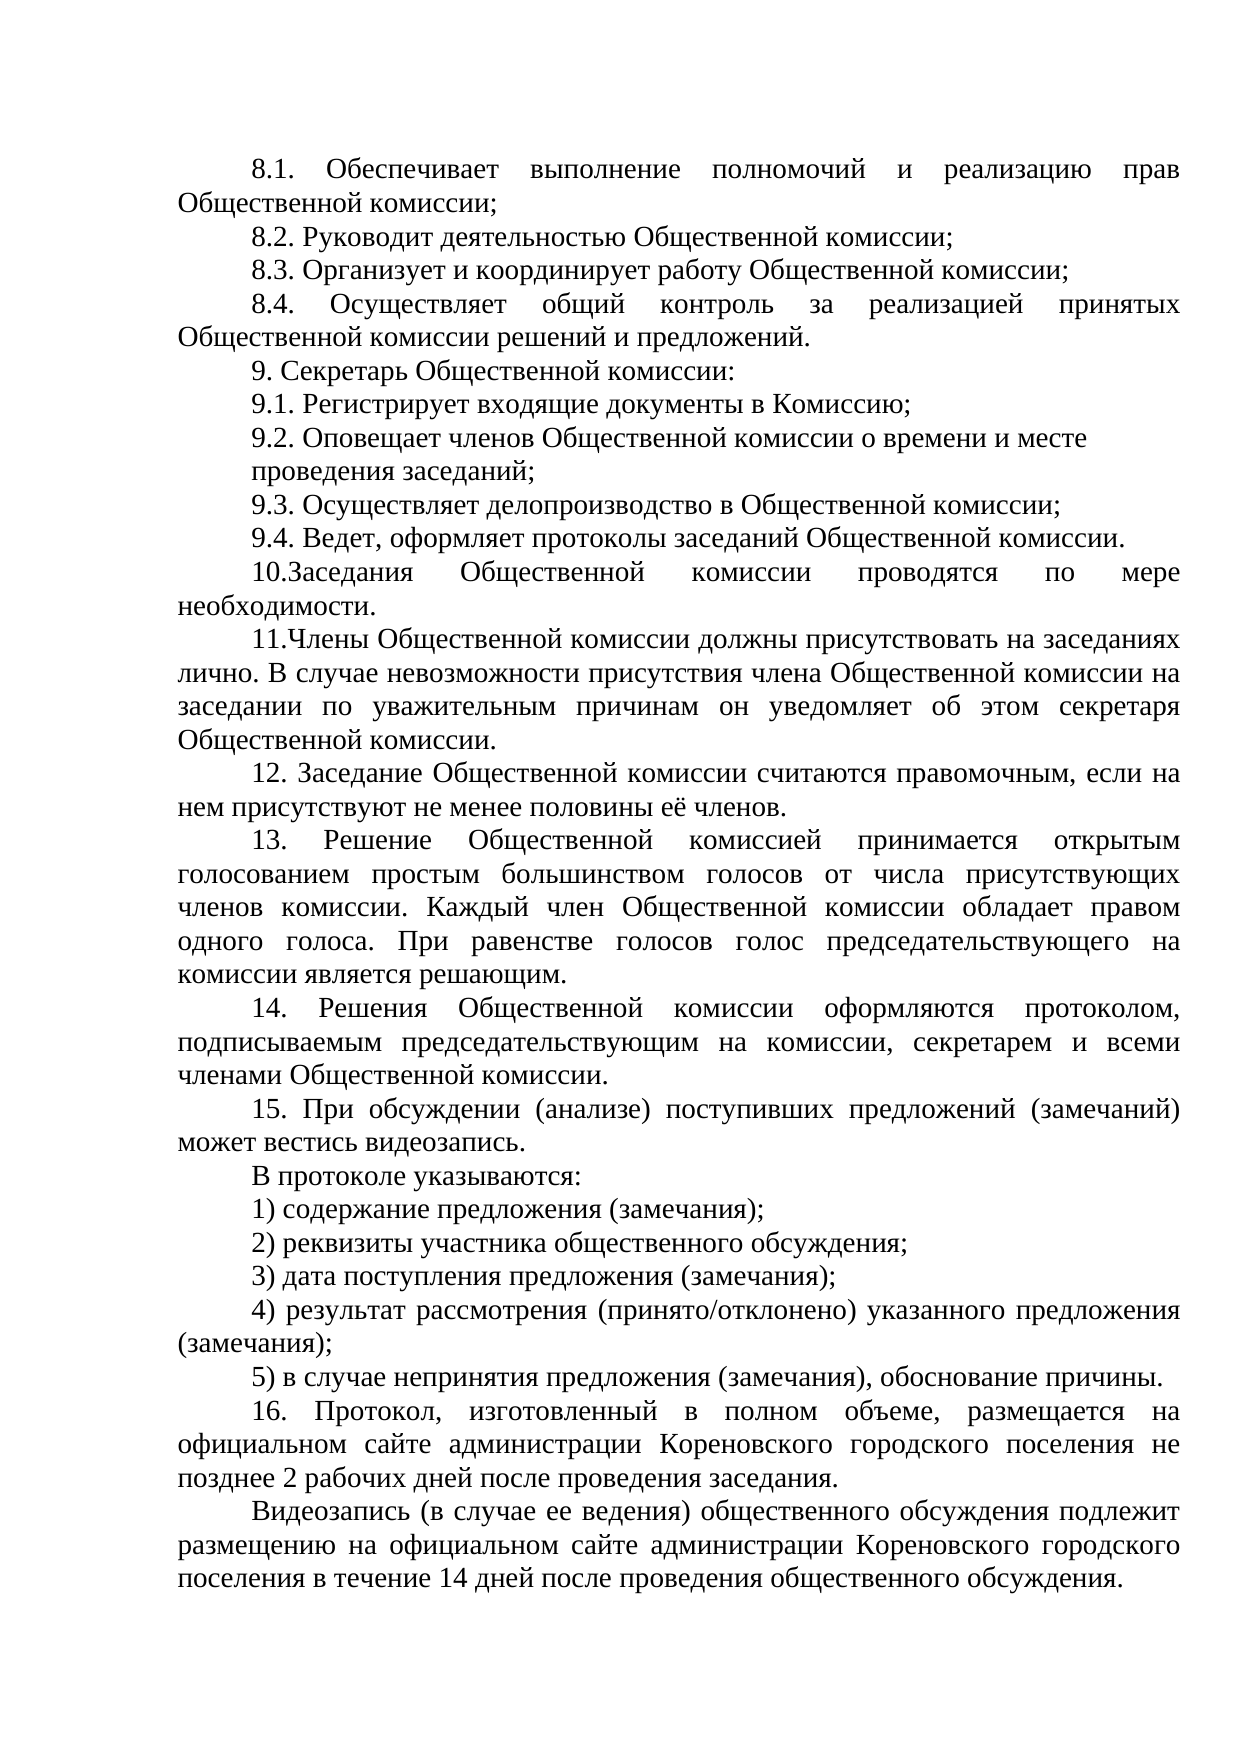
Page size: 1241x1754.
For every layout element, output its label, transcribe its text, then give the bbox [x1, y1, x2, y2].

text 11.Члены Общественной комиссии должны присутствовать на заседаниях лично. В случае невозможности присутствия члена Общественной комиссии на заседании по уважительным причинам он уведомляет об этом секретаря Общественной комиссии. [177, 621, 1181, 755]
text 8.1. Обеспечивает выполнение полномочий и реализацию прав Общественной комиссии; [177, 152, 1181, 219]
text 8.2. Руководит деятельностью Общественной комиссии; [177, 219, 1181, 252]
text 2) реквизиты участника общественного обсуждения; [177, 1225, 1181, 1258]
text 14. Решения Общественной комиссии оформляются протоколом, подписываемым председательствующим на комиссии, секретарем и всеми членами Общественной комиссии. [177, 990, 1181, 1091]
text 4) результат рассмотрения (принято/отклонено) указанного предложения (замечания); [177, 1292, 1181, 1359]
text 9.3. Осуществляет делопроизводство в Общественной комиссии; [177, 487, 1181, 521]
text В протоколе указываются: [177, 1158, 1181, 1191]
text 5) в случае непринятия предложения (замечания), обоснование причины. [177, 1359, 1181, 1393]
text 9. Секретарь Общественной комиссии: [177, 353, 1181, 386]
text 3) дата поступления предложения (замечания); [177, 1258, 1181, 1292]
text 10.Заседания Общественной комиссии проводятся по мере необходимости. [177, 554, 1181, 621]
text 1) содержание предложения (замечания); [177, 1191, 1181, 1225]
text проведения заседаний; [177, 453, 1181, 487]
text 16. Протокол, изготовленный в полном объеме, размещается на официальном сайте администрации Кореновского городского поселения не позднее 2 рабочих дней после проведения заседания. [177, 1393, 1181, 1493]
text 13. Решение Общественной комиссией принимается открытым голосованием простым большинством голосов от числа присутствующих членов комиссии. Каждый член Общественной комиссии обладает правом одного голоса. При равенстве голосов голос председательствующего на комиссии является решающим. [177, 822, 1181, 990]
text Видеозапись (в случае ее ведения) общественного обсуждения подлежит размещению на официальном сайте администрации Кореновского городского поселения в течение 14 дней после проведения общественного обсуждения. [177, 1493, 1181, 1594]
text 9.2. Оповещает членов Общественной комиссии о времени и месте [177, 420, 1181, 453]
text 12. Заседание Общественной комиссии считаются правомочным, если на нем присутствуют не менее половины её членов. [177, 755, 1181, 822]
text 8.4. Осуществляет общий контроль за реализацией принятых Общественной комиссии решений и предложений. [177, 286, 1181, 353]
text 9.4. Ведет, оформляет протоколы заседаний Общественной комиссии. [177, 521, 1181, 554]
text 15. При обсуждении (анализе) поступивших предложений (замечаний) может вестись видеозапись. [177, 1091, 1181, 1158]
text 9.1. Регистрирует входящие документы в Комиссию; [177, 386, 1181, 420]
text 8.3. Организует и координирует работу Общественной комиссии; [177, 252, 1181, 286]
